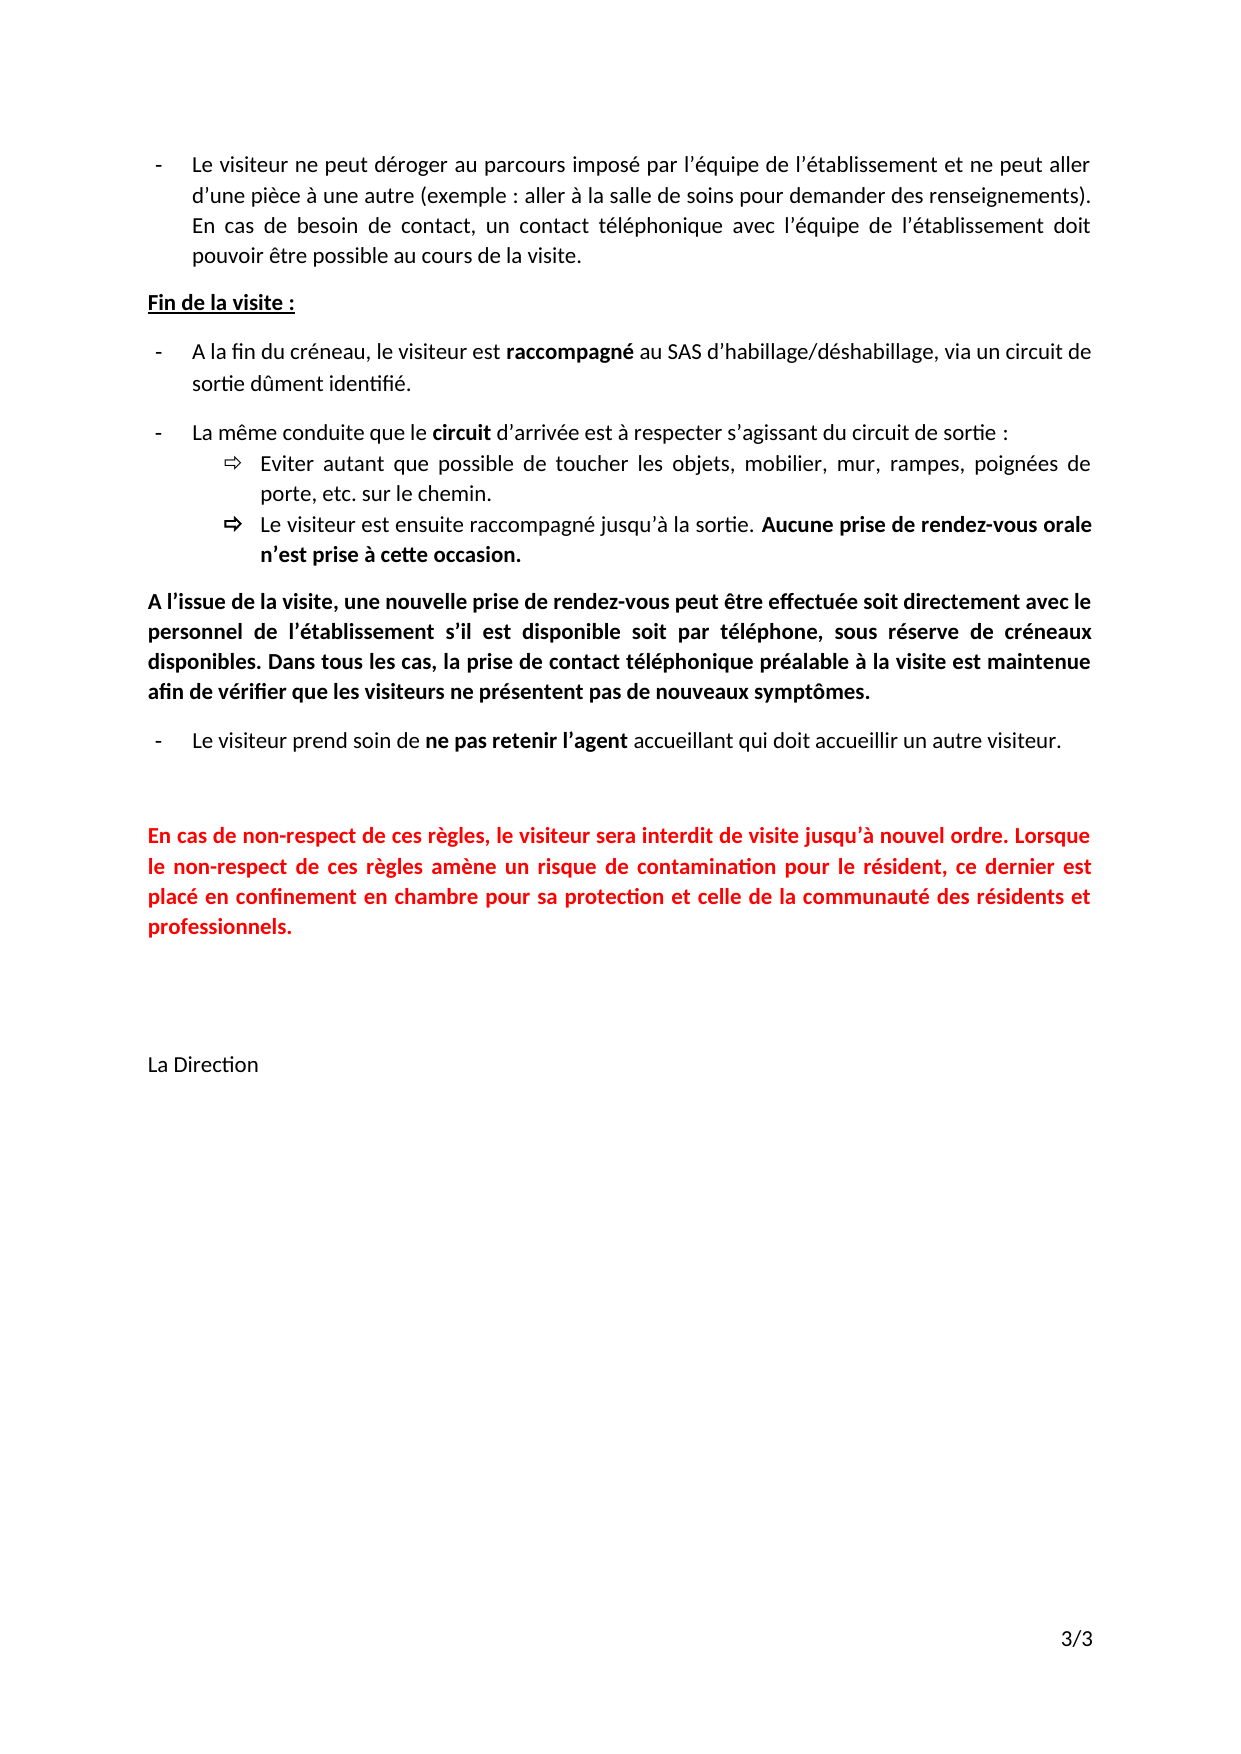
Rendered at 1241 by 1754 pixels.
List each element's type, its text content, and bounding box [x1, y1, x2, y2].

list Le visiteur est ensuite raccompagné jusqu’à la sortie. Aucune prise de rendez-vous orale n’est prise à cette occasion. [223, 510, 1093, 568]
list La Direction [148, 1050, 1093, 1078]
text A l’issue de la visite, une nouvelle prise de rendez-vous peut être effectuée soit directement avec le personnel de l’établissement s’il est disponible soit par téléphone, sous réserve de créneaux disponibles. Dans tous les cas, la prise de contact téléphonique préalable à la visite est maintenue afin de vérifier que les visiteurs ne présentent pas de nouveaux symptômes. [148, 587, 1093, 705]
text Fin de la visite : [148, 288, 1093, 316]
list A la fin du créneau, le visiteur est raccompagné au SAS d’habillage/déshabillage, via un circuit de sortie dûment identifié. [155, 335, 1093, 397]
list La même conduite que le circuit d’arrivée est à respecter s’agissant du circuit de sortie : [154, 416, 1093, 447]
list Le visiteur prend soin de ne pas retenir l’agent accueillant qui doit accueillir un autre visiteur. [154, 724, 1093, 756]
list Le visiteur ne peut déroger au parcours imposé par l’équipe de l’établissement et ne peut aller d’une pièce à une autre (exemple : aller à la salle de soins pour demander des renseignements). En cas de besoin de contact, un contact téléphonique avec l’équipe de l’établissement doit pouvoir être possible au cours de la visite. [155, 148, 1093, 269]
list Eviter autant que possible de toucher les objets, mobilier, mur, rampes, poignées de porte, etc. sur le chemin. [223, 449, 1093, 507]
list En cas de non-respect de ces règles, le visiteur sera interdit de visite jusqu’à nouvel ordre. Lorsque le non-respect de ces règles amène un risque de contamination pour le résident, ce dernier est placé en confinement en chambre pour sa protection et celle de la communauté des résidents et professionnels. [148, 822, 1093, 940]
